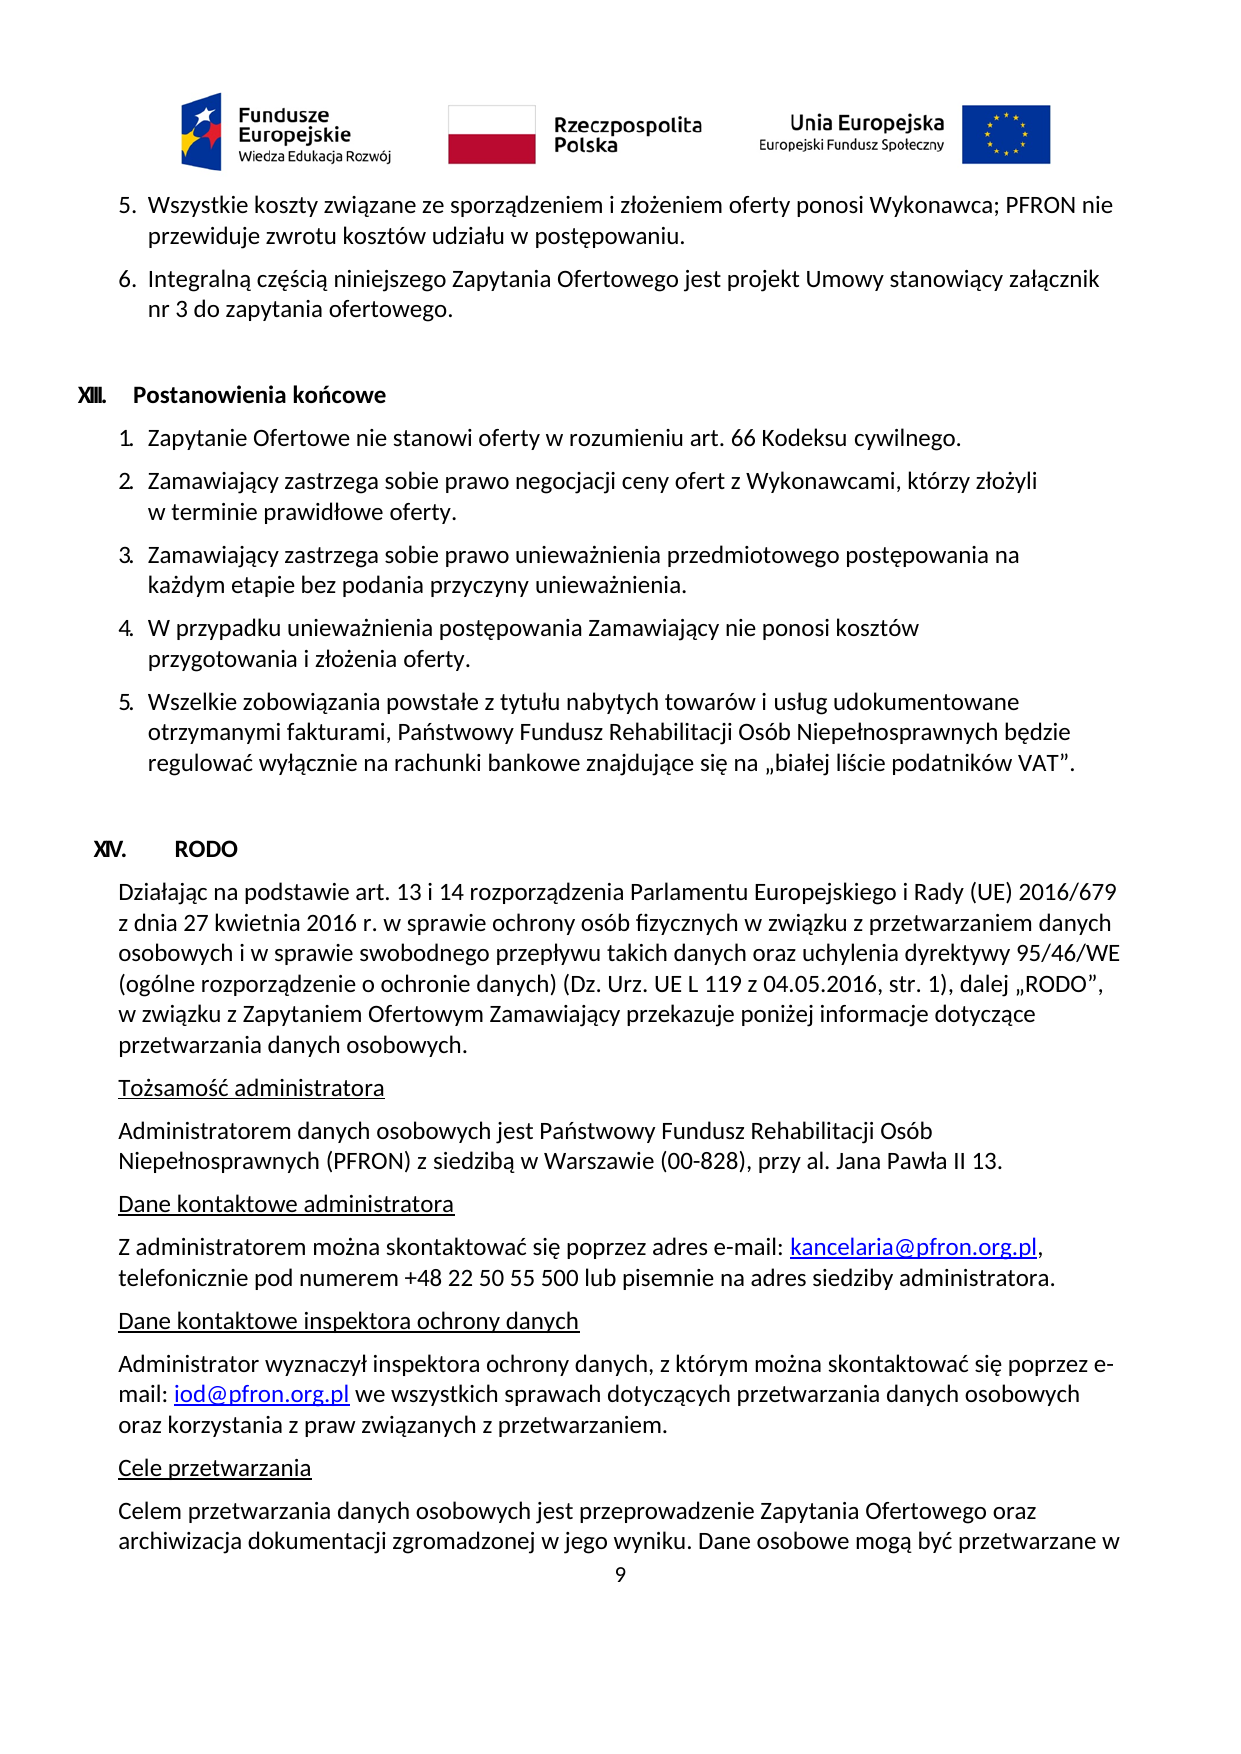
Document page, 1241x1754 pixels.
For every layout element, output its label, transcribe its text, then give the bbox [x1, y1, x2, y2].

list Zamawiający zastrzega sobie prawo negocjacji ceny ofert z Wykonawcami, którzy złożyli w terminie prawidłowe oferty. [118, 465, 1057, 526]
list Wszelkie zobowiązania powstałe z tytułu nabytych towarów i usług udokumentowane otrzymanymi fakturami, Państwowy Fundusz Rehabilitacji Osób Niepełnosprawnych będzie regulować wyłącznie na rachunki bankowe znajdujące się na „białej liście podatników VAT”. [118, 686, 1102, 778]
text Tożsamość administratora [118, 1072, 1122, 1102]
text Administratorem danych osobowych jest Państwowy Fundusz Rehabilitacji Osób Niepełnosprawnych (PFRON) z siedzibą w Warszawie (00-828), przy al. Jana Pawła II 13. [118, 1115, 1122, 1176]
text Administrator wyznaczył inspektora ochrony danych, z którym można skontaktować się poprzez e-mail: iod@pfron.org.pl we wszystkich sprawach dotyczących przetwarzania danych osobowych oraz korzystania z praw związanych z przetwarzaniem. [118, 1348, 1122, 1439]
list RODO [135, 833, 1029, 864]
list W przypadku unieważnienia postępowania Zamawiający nie ponosi kosztów przygotowania i złożenia oferty. [118, 612, 1012, 673]
list Zamawiający zastrzega sobie prawo unieważnienia przedmiotowego postępowania na każdym etapie bez podania przyczyny unieważnienia. [118, 539, 1082, 600]
text Cele przetwarzania [118, 1452, 1122, 1482]
list Postanowienia końcowe [118, 379, 1122, 410]
list Wszystkie koszty związane ze sporządzeniem i złożeniem oferty ponosi Wykonawca; PFRON nie przewiduje zwrotu kosztów udziału w postępowaniu. [118, 189, 1122, 250]
text Dane kontaktowe administratora [118, 1188, 1122, 1219]
text Z administratorem można skontaktować się poprzez adres e-mail: kancelaria@pfron.org.pl, telefonicznie pod numerem +48 22 50 55 500 lub pisemnie na adres siedziby administratora. [118, 1231, 1122, 1292]
list Zapytanie Ofertowe nie stanowi oferty w rozumieniu art. 66 Kodeksu cywilnego. [118, 422, 1122, 453]
text Działając na podstawie art. 13 i 14 rozporządzenia Parlamentu Europejskiego i Rady (UE) 2016/679 z dnia 27 kwietnia 2016 r. w sprawie ochrony osób fizycznych w związku z przetwarzaniem danych osobowych i w sprawie swobodnego przepływu takich danych oraz uchylenia dyrektywy 95/46/WE (ogólne rozporządzenie o ochronie danych) (Dz. Urz. UE L 119 z 04.05.2016, str. 1), dalej „RODO”, w związku z Zapytaniem Ofertowym Zamawiający przekazuje poniżej informacje dotyczące przetwarzania danych osobowych. [118, 876, 1122, 1059]
text Dane kontaktowe inspektora ochrony danych [118, 1305, 1122, 1335]
list Integralną częścią niniejszego Zapytania Ofertowego jest projekt Umowy stanowiący załącznik nr 3 do zapytania ofertowego. [118, 263, 1122, 324]
picture [162, 73, 1069, 190]
